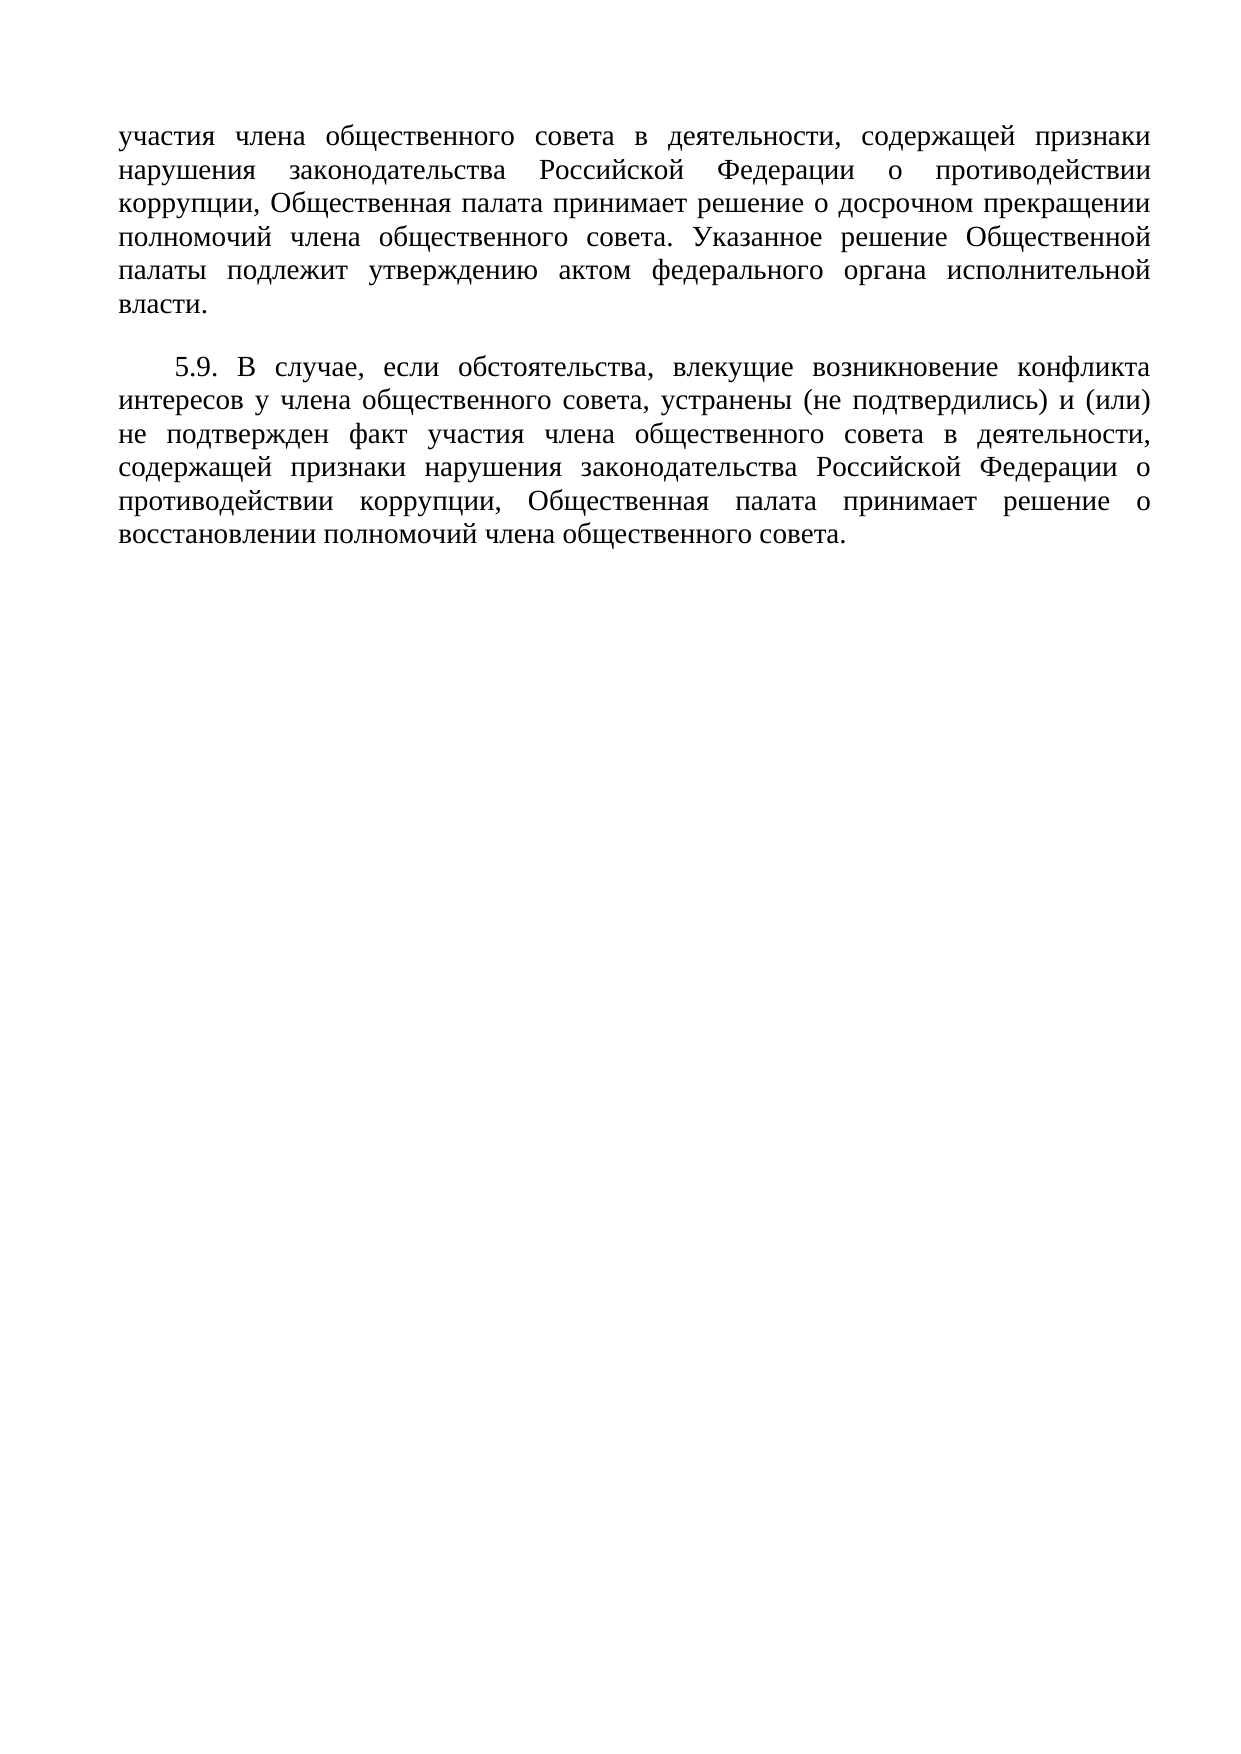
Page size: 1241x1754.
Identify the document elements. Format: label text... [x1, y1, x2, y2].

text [118, 118, 1152, 319]
text 5.9. В случае, если обстоятельства, влекущие возникновение конфликта интересов у члена общественного совета, устранены (не подтвердились) и (или) не подтвержден факт участия члена общественного совета в деятельности, содержащей признаки нарушения законодательства Российской Федерации о противодействии коррупции, Общественная палата принимает решение о восстановлении полномочий члена общественного совета. [118, 349, 1152, 550]
